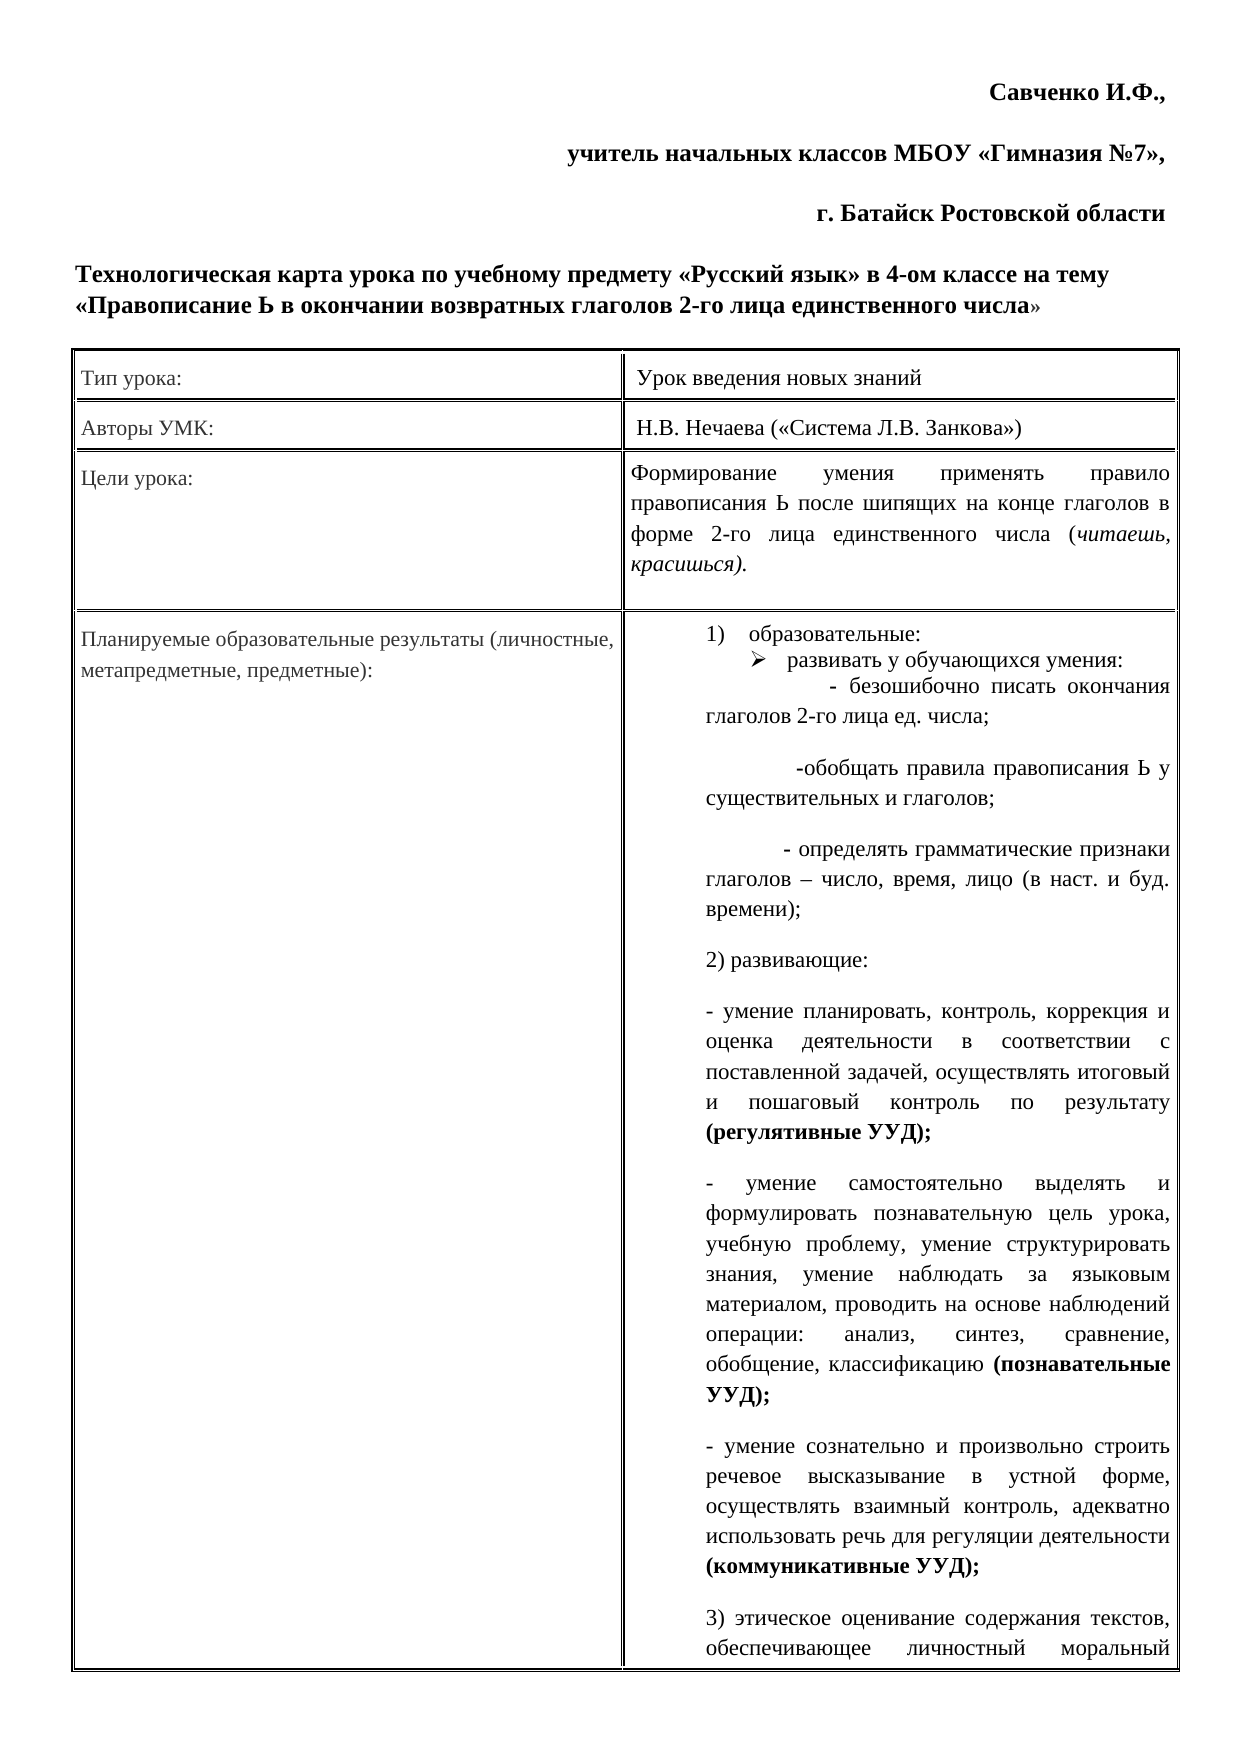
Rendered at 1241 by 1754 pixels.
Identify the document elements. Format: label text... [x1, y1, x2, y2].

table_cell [73, 609, 623, 1668]
table_cell Формирование умения применять правило правописания Ь после шипящих на конце глаголов в форме 2-го лица единственного числа (читаешь, красишься). [625, 448, 1177, 609]
table_header Урок введения новых знаний [623, 351, 1177, 398]
table_cell Н.В. Нечаева («Система Л.В. Занкова») [625, 398, 1177, 448]
text учитель начальных классов МБОУ «Гимназия №7», [75, 135, 1165, 167]
table_cell Авторы УМК: [75, 398, 621, 448]
table_cell Цели урока: [75, 448, 621, 609]
table_header Тип урока: [75, 350, 623, 398]
text Технологическая карта урока по учебному предмету «Русский язык» в 4-ом классе на тему «Правописание Ь в окончании возвратных глаголов 2-го лица единственного числа» [75, 256, 1165, 319]
text г. Батайск Ростовской области [75, 196, 1165, 227]
text Савченко И.Ф., [75, 75, 1165, 106]
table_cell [623, 609, 1178, 1668]
